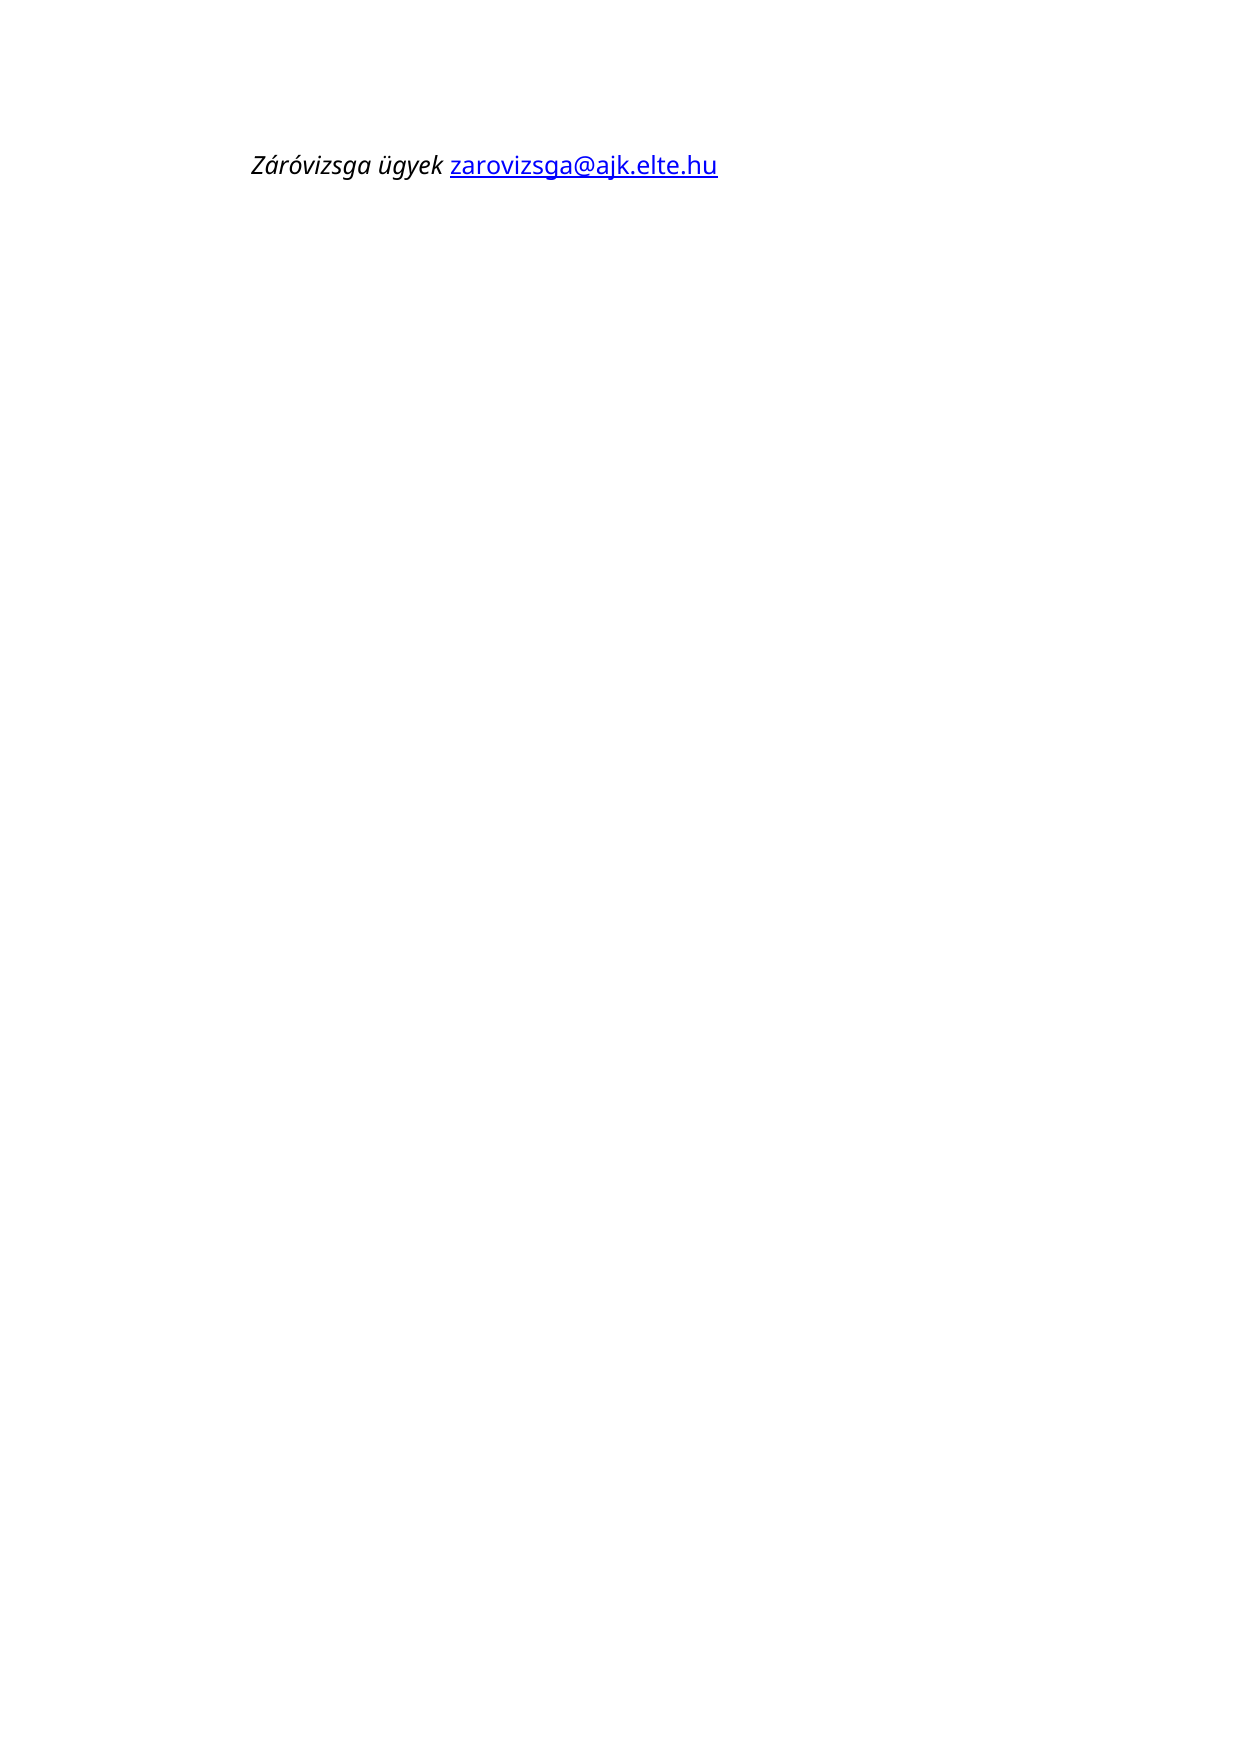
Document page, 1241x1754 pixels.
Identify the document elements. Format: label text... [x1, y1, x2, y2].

text Záróvizsga ügyek zarovizsga@ajk.elte.hu [221, 148, 1093, 182]
